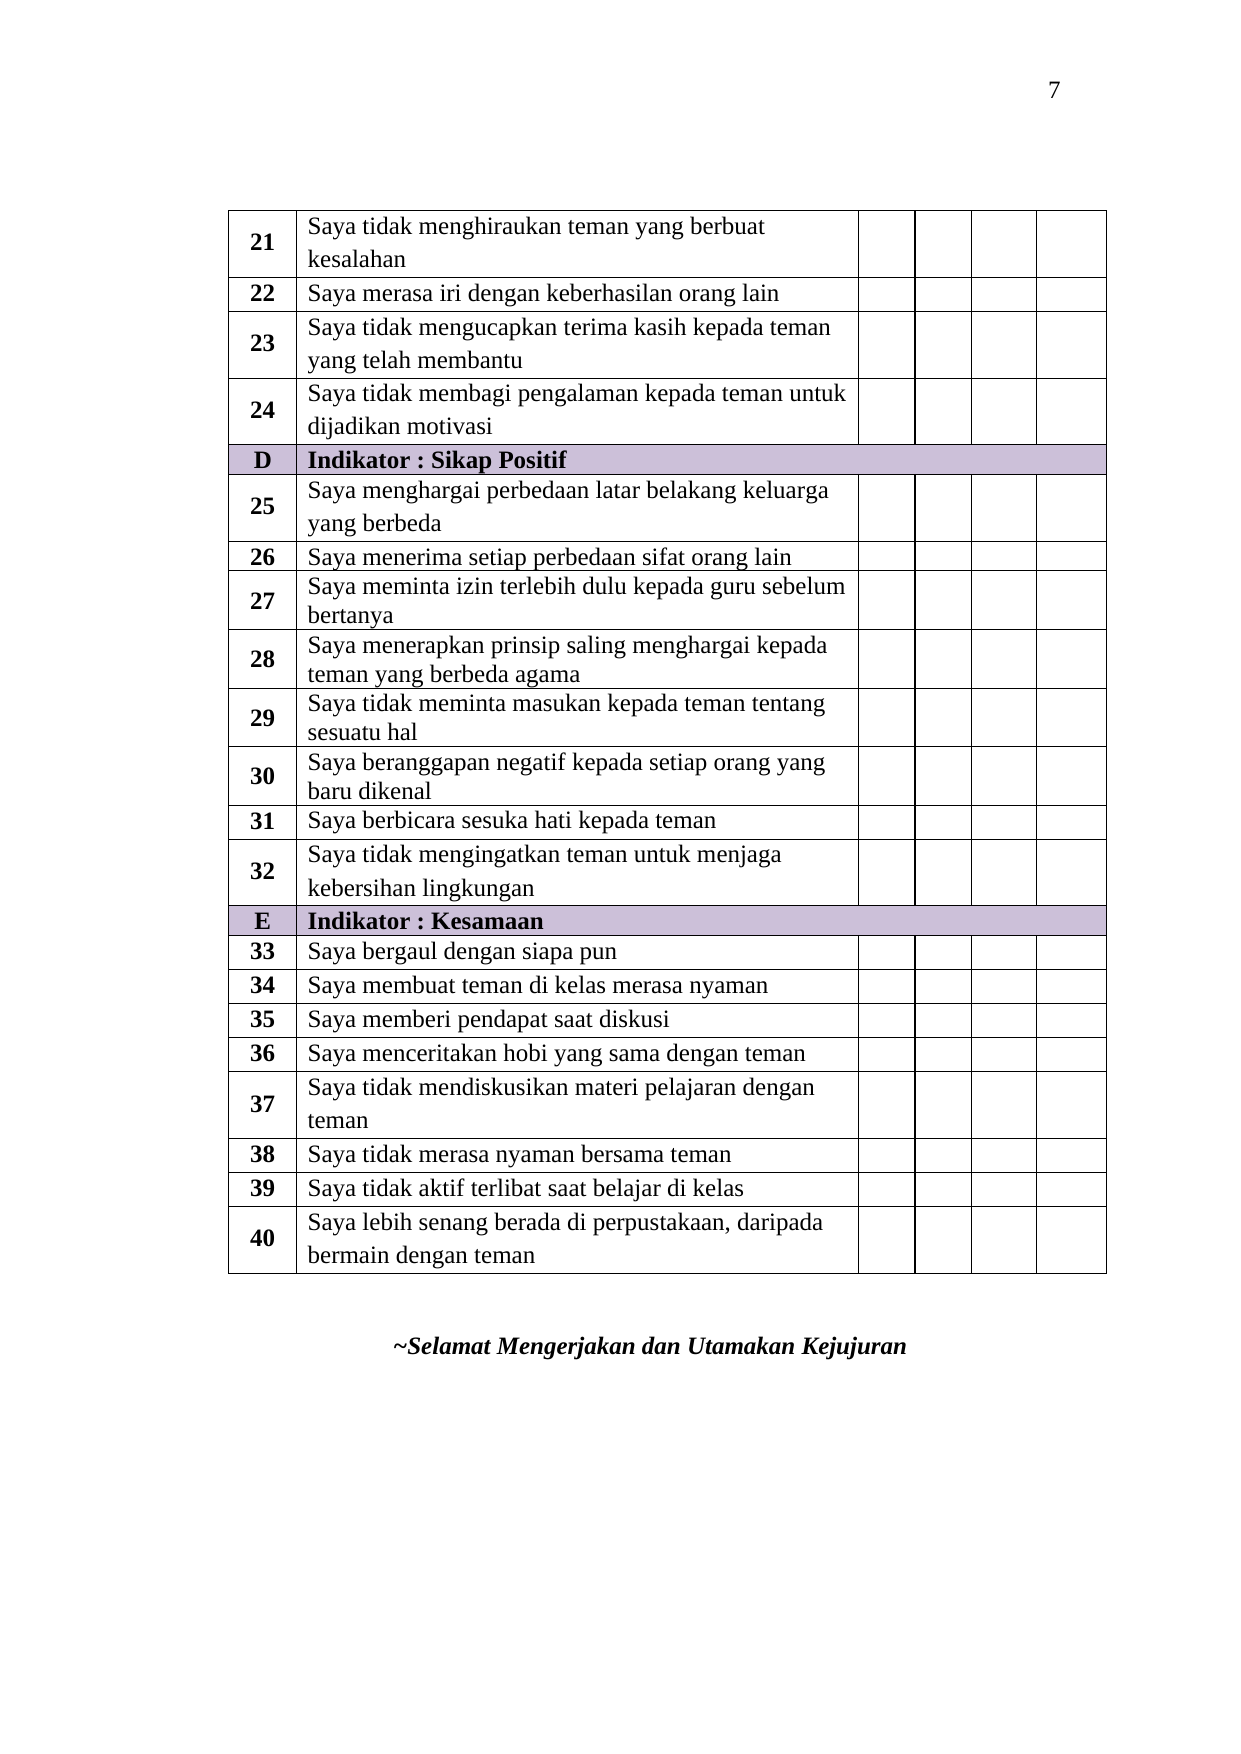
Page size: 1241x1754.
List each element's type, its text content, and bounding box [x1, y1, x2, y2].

table_cell [972, 278, 1036, 311]
table_cell [859, 806, 914, 838]
table_cell 34 [229, 970, 296, 1003]
table_cell [972, 1038, 1036, 1071]
table_cell 33 [229, 936, 296, 969]
table_cell 37 [229, 1072, 296, 1138]
table_cell [1037, 1207, 1106, 1273]
table_cell Saya menerapkan prinsip saling menghargai kepada teman yang berbeda agama [297, 630, 858, 687]
table_cell [916, 571, 971, 629]
table_cell Saya tidak meminta masukan kepada teman tentang sesuatu hal [297, 689, 858, 746]
table_cell [972, 806, 1036, 838]
table_cell [972, 211, 1036, 277]
table_cell [972, 630, 1036, 687]
table_cell 39 [229, 1173, 296, 1206]
table_cell [972, 1139, 1036, 1172]
table_cell [859, 747, 914, 804]
table_cell [916, 936, 971, 969]
table_cell [916, 840, 971, 905]
table_cell [1037, 278, 1106, 311]
table_cell 35 [229, 1004, 296, 1037]
table_cell [859, 1038, 914, 1071]
table_cell [1037, 747, 1106, 804]
table_cell [1037, 689, 1106, 746]
table_cell [972, 1173, 1036, 1206]
table_cell Saya menerima setiap perbedaan sifat orang lain [297, 542, 858, 570]
table_cell Saya tidak mengingatkan teman untuk menjaga kebersihan lingkungan [297, 840, 858, 905]
table_cell [859, 1072, 914, 1138]
table_cell [972, 542, 1036, 570]
table_cell [859, 1004, 914, 1037]
table_cell [972, 936, 1036, 969]
table_cell 36 [229, 1038, 296, 1071]
table_cell [1037, 1139, 1106, 1172]
table_cell Saya tidak mengucapkan terima kasih kepada teman yang telah membantu [297, 312, 858, 377]
table_cell 40 [229, 1207, 296, 1273]
table_cell [916, 1004, 971, 1037]
table_cell [916, 211, 971, 277]
table_cell Saya beranggapan negatif kepada setiap orang yang baru dikenal [297, 747, 858, 804]
table_cell [1037, 211, 1106, 277]
table_cell 26 [229, 542, 296, 570]
table_cell Indikator : Kesamaan [297, 906, 1106, 935]
table_cell [1037, 1004, 1106, 1037]
table_cell 29 [229, 689, 296, 746]
table_cell [916, 1173, 971, 1206]
table_cell [859, 211, 914, 277]
table_cell Saya lebih senang berada di perpustakaan, daripada bermain dengan teman [297, 1207, 858, 1273]
table_cell Saya tidak aktif terlibat saat belajar di kelas [297, 1173, 858, 1206]
table_cell [972, 475, 1036, 541]
table_cell [1037, 1072, 1106, 1138]
table_cell [859, 630, 914, 687]
table_cell [972, 1004, 1036, 1037]
table_cell 24 [229, 379, 296, 444]
table_cell Saya tidak mendiskusikan materi pelajaran dengan teman [297, 1072, 858, 1138]
table_cell 25 [229, 475, 296, 541]
table_cell [1037, 630, 1106, 687]
table_cell [1037, 936, 1106, 969]
table_cell [1037, 475, 1106, 541]
table_cell [916, 542, 971, 570]
table_cell [1037, 571, 1106, 629]
table_cell [916, 312, 971, 377]
table_cell E [229, 906, 296, 935]
table_cell 23 [229, 312, 296, 377]
table_cell Saya merasa iri dengan keberhasilan orang lain [297, 278, 858, 311]
table_cell [859, 475, 914, 541]
table_cell D [229, 445, 296, 474]
table_cell [1037, 970, 1106, 1003]
table_cell 28 [229, 630, 296, 687]
table_cell [916, 1072, 971, 1138]
table_cell [916, 1038, 971, 1071]
table_cell [859, 312, 914, 377]
table_cell Saya bergaul dengan siapa pun [297, 936, 858, 969]
table_cell Saya tidak membagi pengalaman kepada teman untuk dijadikan motivasi [297, 379, 858, 444]
table_cell [859, 970, 914, 1003]
table_cell [1037, 542, 1106, 570]
table_cell 32 [229, 840, 296, 905]
table_cell [972, 1072, 1036, 1138]
table_cell [859, 1139, 914, 1172]
table_cell Saya meminta izin terlebih dulu kepada guru sebelum bertanya [297, 571, 858, 629]
table_cell [859, 278, 914, 311]
table_cell [859, 1207, 914, 1273]
table_cell [859, 840, 914, 905]
table_cell [1037, 379, 1106, 444]
table_cell Saya menceritakan hobi yang sama dengan teman [297, 1038, 858, 1071]
table_cell [916, 379, 971, 444]
table_cell Saya memberi pendapat saat diskusi [297, 1004, 858, 1037]
table_cell [859, 571, 914, 629]
table_cell Saya membuat teman di kelas merasa nyaman [297, 970, 858, 1003]
table_cell Saya tidak menghiraukan teman yang berbuat kesalahan [297, 211, 858, 277]
table_cell [916, 1139, 971, 1172]
table_cell [859, 689, 914, 746]
table_cell [972, 379, 1036, 444]
table_cell [1037, 1173, 1106, 1206]
table_cell Saya berbicara sesuka hati kepada teman [297, 806, 858, 838]
table_cell [859, 1173, 914, 1206]
text ~Selamat Mengerjakan dan Utamakan Kejujuran [240, 1331, 1060, 1360]
table_cell [1037, 840, 1106, 905]
table_cell 27 [229, 571, 296, 629]
table_cell [859, 936, 914, 969]
table_cell [859, 379, 914, 444]
table_cell [972, 970, 1036, 1003]
table_cell Saya menghargai perbedaan latar belakang keluarga yang berbeda [297, 475, 858, 541]
table_cell Indikator : Sikap Positif [297, 445, 1106, 474]
table_cell 31 [229, 806, 296, 838]
table_cell 30 [229, 747, 296, 804]
table_cell 21 [229, 211, 296, 277]
table_cell [1037, 312, 1106, 377]
table_cell [916, 970, 971, 1003]
table_cell [859, 542, 914, 570]
table_cell [916, 806, 971, 838]
table_cell [972, 312, 1036, 377]
table_cell [916, 689, 971, 746]
table_cell 38 [229, 1139, 296, 1172]
table_cell [972, 747, 1036, 804]
table_cell [972, 689, 1036, 746]
table_cell [916, 1207, 971, 1273]
table_cell [916, 630, 971, 687]
table_cell [916, 475, 971, 541]
table_cell [916, 278, 971, 311]
table_cell [916, 747, 971, 804]
table_cell [972, 571, 1036, 629]
table_cell Saya tidak merasa nyaman bersama teman [297, 1139, 858, 1172]
table_cell [972, 840, 1036, 905]
table_cell [1037, 806, 1106, 838]
table_cell 22 [229, 278, 296, 311]
table_cell [1037, 1038, 1106, 1071]
table_cell [972, 1207, 1036, 1273]
